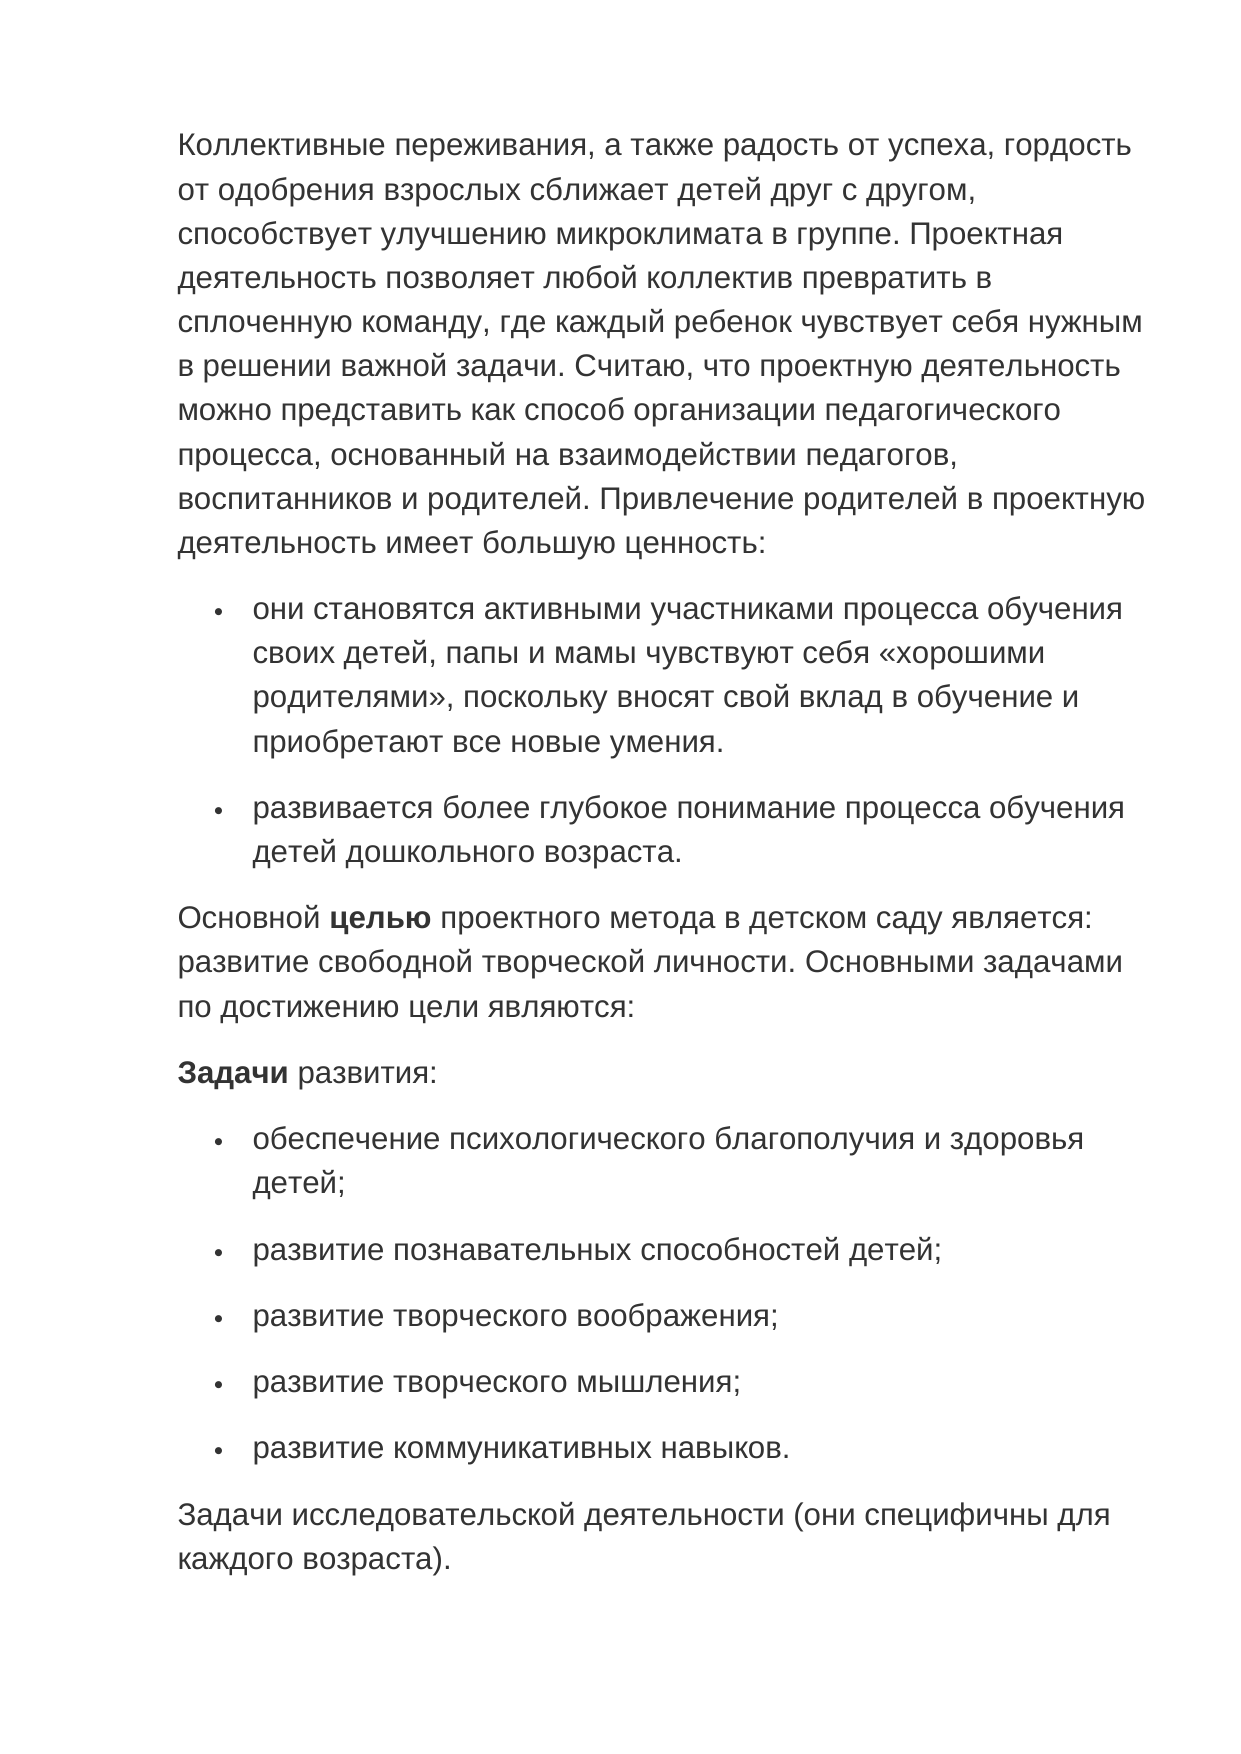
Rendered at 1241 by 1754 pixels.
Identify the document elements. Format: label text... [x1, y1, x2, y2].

list развитие коммуникативных навыков. [215, 1421, 1152, 1465]
list развивается более глубокое понимание процесса обучения детей дошкольного возраста. [215, 781, 1152, 869]
list они становятся активными участниками процесса обучения своих детей, папы и мамы чувствуют себя «хорошими родителями», поскольку вносят свой вклад в обучение и приобретают все новые умения. [215, 582, 1152, 758]
text Коллективные переживания, а также радость от успеха, гордость от одобрения взрослых сближает детей друг с другом, способствует улучшению микроклимата в группе. Проектная деятельность позволяет любой коллектив превратить в сплоченную команду, где каждый ребенок чувствует себя нужным в решении важной задачи. Считаю, что проектную деятельность можно представить как способ организации педагогического процесса, основанный на взаимодействии педагогов, воспитанников и родителей. Привлечение родителей в проектную деятельность имеет большую ценность: [177, 118, 1152, 560]
text Задачи развития: [177, 1046, 1152, 1090]
text Основной целью проектного метода в детском саду является: развитие свободной творческой личности. Основными задачами по достижению цели являются: [177, 891, 1152, 1023]
text Задачи исследовательской деятельности (они специфичны для каждого возраста). [177, 1487, 1152, 1576]
list развитие творческого воображения; [215, 1288, 1152, 1333]
list развитие творческого мышления; [215, 1355, 1152, 1399]
list развитие познавательных способностей детей; [215, 1222, 1152, 1266]
list обеспечение психологического благополучия и здоровья детей; [215, 1112, 1152, 1200]
